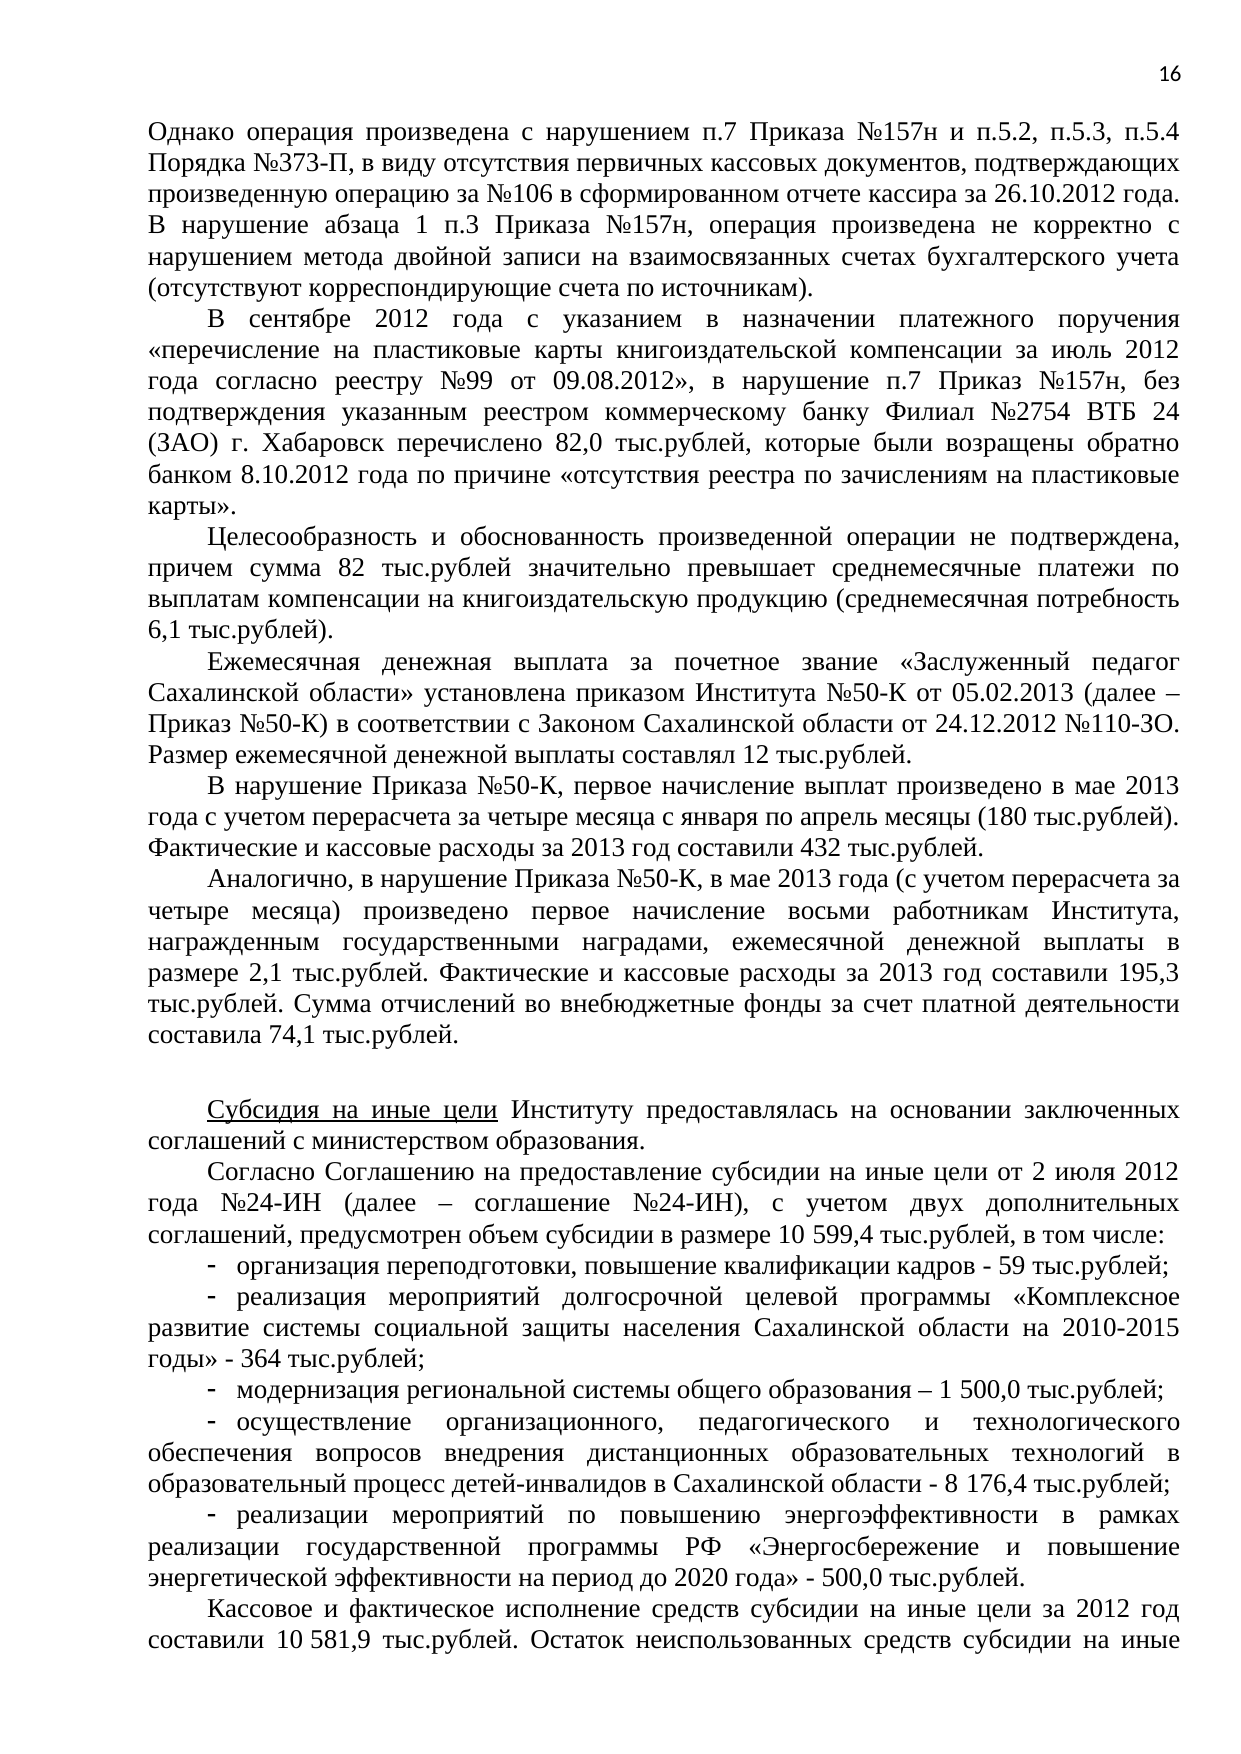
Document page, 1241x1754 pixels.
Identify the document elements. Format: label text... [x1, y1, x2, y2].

list организация переподготовки, повышение квалификации кадров - 59 тыс.рублей; [148, 1249, 1181, 1280]
list В нарушение Приказа №50-К, первое начисление выплат произведено в мае 2013 года с учетом перерасчета за четыре месяца с января по апрель месяцы (180 тыс.рублей). Фактические и кассовые расходы за 2013 год составили 432 тыс.рублей. [148, 769, 1181, 863]
list модернизация региональной системы общего образования – 1 500,0 тыс.рублей; [148, 1374, 1181, 1405]
text Субсидия на иные цели Институту предоставлялась на основании заключенных соглашений с министерством образования. [148, 1093, 1181, 1155]
list осуществление организационного, педагогического и технологического обеспечения вопросов внедрения дистанционных образовательных технологий в образовательный процесс детей-инвалидов в Сахалинской области - 8 176,4 тыс.рублей; [148, 1405, 1181, 1498]
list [148, 1592, 1181, 1654]
list Аналогично, в нарушение Приказа №50-К, в мае 2013 года (с учетом перерасчета за четыре месяца) произведено первое начисление восьми работникам Института, награжденным государственными наградами, ежемесячной денежной выплаты в размере 2,1 тыс.рублей. Фактические и кассовые расходы за 2013 год составили 195,3 тыс.рублей. Сумма отчислений во внебюджетные фонды за счет платной деятельности составила 74,1 тыс.рублей. [148, 863, 1181, 1049]
list В сентябре 2012 года с указанием в назначении платежного поручения «перечисление на пластиковые карты книгоиздательской компенсации за июль 2012 года согласно реестру №99 от 09.08.2012», в нарушение п.7 Приказ №157н, без подтверждения указанным реестром коммерческому банку Филиал №2754 ВТБ 24 (ЗАО) г. Хабаровск перечислено 82,0 тыс.рублей, которые были возращены обратно банком 8.10.2012 года по причине «отсутствия реестра по зачислениям на пластиковые карты». [148, 302, 1181, 520]
list Ежемесячная денежная выплата за почетное звание «Заслуженный педагог Сахалинской области» установлена приказом Института №50-К от 05.02.2013 (далее – Приказ №50-К) в соответствии с Законом Сахалинской области от 24.12.2012 №110-ЗО. Размер ежемесячной денежной выплаты составлял 12 тыс.рублей. [148, 644, 1181, 769]
text Согласно Соглашению на предоставление субсидии на иные цели от 2 июля 2012 года №24-ИН (далее – соглашение №24-ИН), с учетом двух дополнительных соглашений, предусмотрен объем субсидии в размере 10 599,4 тыс.рублей, в том числе: [148, 1155, 1181, 1249]
list реализация мероприятий долгосрочной целевой программы «Комплексное развитие системы социальной защиты населения Сахалинской области на 2010-2015 годы» - 364 тыс.рублей; [148, 1280, 1181, 1374]
list Целесообразность и обоснованность произведенной операции не подтверждена, причем сумма 82 тыс.рублей значительно превышает среднемесячные платежи по выплатам компенсации на книгоиздательскую продукцию (среднемесячная потребность 6,1 тыс.рублей). [148, 520, 1181, 644]
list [148, 115, 1181, 302]
list реализации мероприятий по повышению энергоэффективности в рамках реализации государственной программы РФ «Энергосбережение и повышение энергетической эффективности на период до 2020 года» - 500,0 тыс.рублей. [148, 1498, 1181, 1592]
